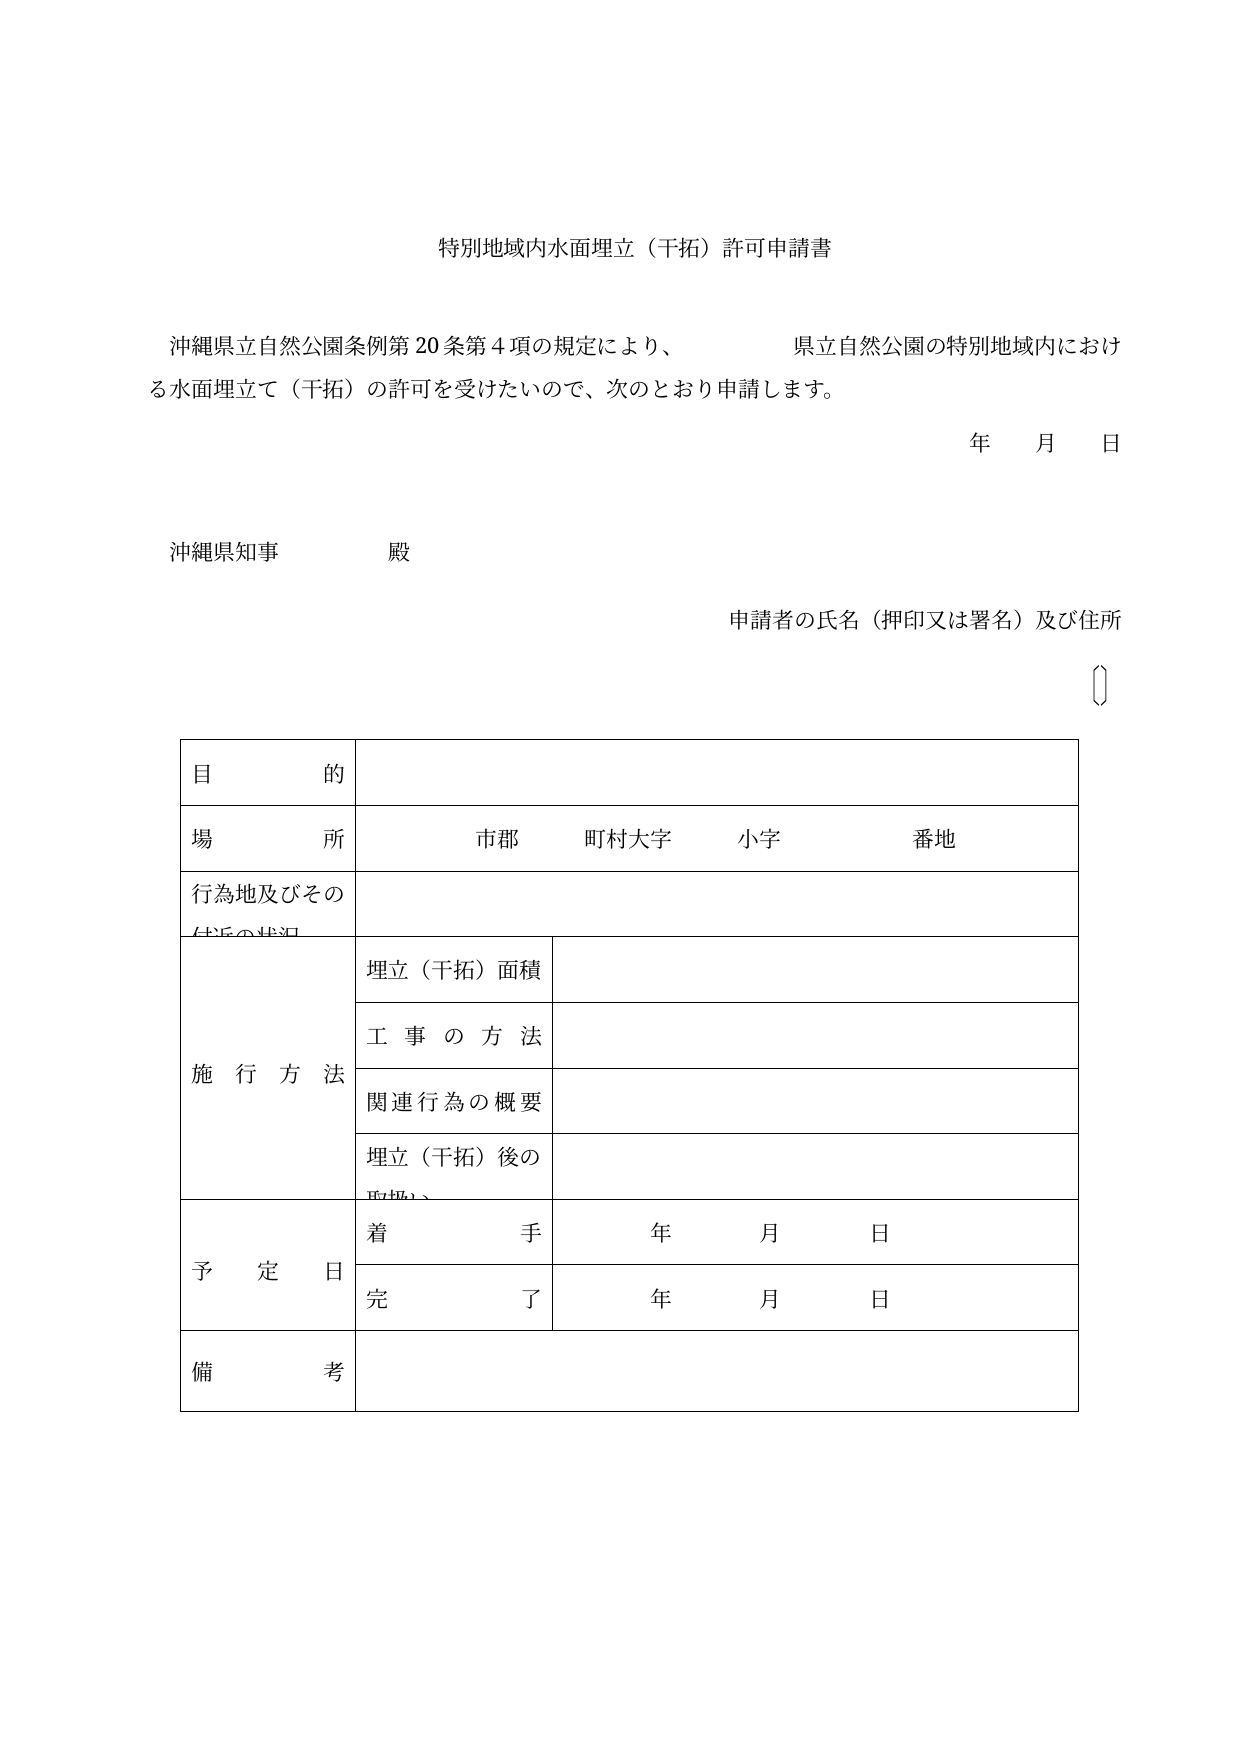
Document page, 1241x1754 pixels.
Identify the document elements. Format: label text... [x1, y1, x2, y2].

table_cell 市郡 町村大字 小字 番地 [356, 806, 1078, 871]
table_header 目的 [181, 740, 355, 805]
text 年 月 日 [148, 421, 1122, 464]
text 沖縄県知事 殿 [148, 529, 1122, 572]
table_cell 予定日 [181, 1200, 355, 1330]
table_cell 備考 [181, 1331, 355, 1411]
table_cell [356, 1331, 1078, 1411]
table_cell [553, 937, 1078, 1002]
table_cell [553, 1069, 1078, 1133]
table_cell 年 月 日 [553, 1265, 1078, 1330]
table_cell 着手 [356, 1200, 552, 1264]
table_cell [356, 872, 1078, 936]
table_cell 関連行為の概要 [356, 1069, 552, 1133]
table_cell 施行方法 [181, 937, 355, 1199]
table_cell 完了 [356, 1265, 552, 1330]
table_cell [553, 1003, 1078, 1067]
table_cell 場所 [181, 806, 355, 871]
text 申請者の氏名（押印又は署名）及び住所 [148, 597, 1122, 641]
table_cell [553, 1134, 1078, 1199]
table_cell 工事の方法 [356, 1003, 552, 1067]
table_header [356, 740, 1078, 805]
table_cell 埋立（干拓）後の取扱い [356, 1134, 552, 1199]
text 〔法人にあつては、名称、住所及び代表者の氏名（押印又は署名）〕 [148, 641, 1122, 727]
text 特別地域内水面埋立（干拓）許可申請書 [148, 226, 1122, 269]
table_cell 年 月 日 [553, 1200, 1078, 1264]
text 沖縄県立自然公園条例第20条第４項の規定により、 県立自然公園の特別地域内における水面埋立て（干拓）の許可を受けたいので、次のとおり申請します。 [148, 323, 1122, 409]
table_cell 行為地及びその付近の状況 [181, 872, 355, 936]
table_cell 埋立（干拓）面積 [356, 937, 552, 1002]
